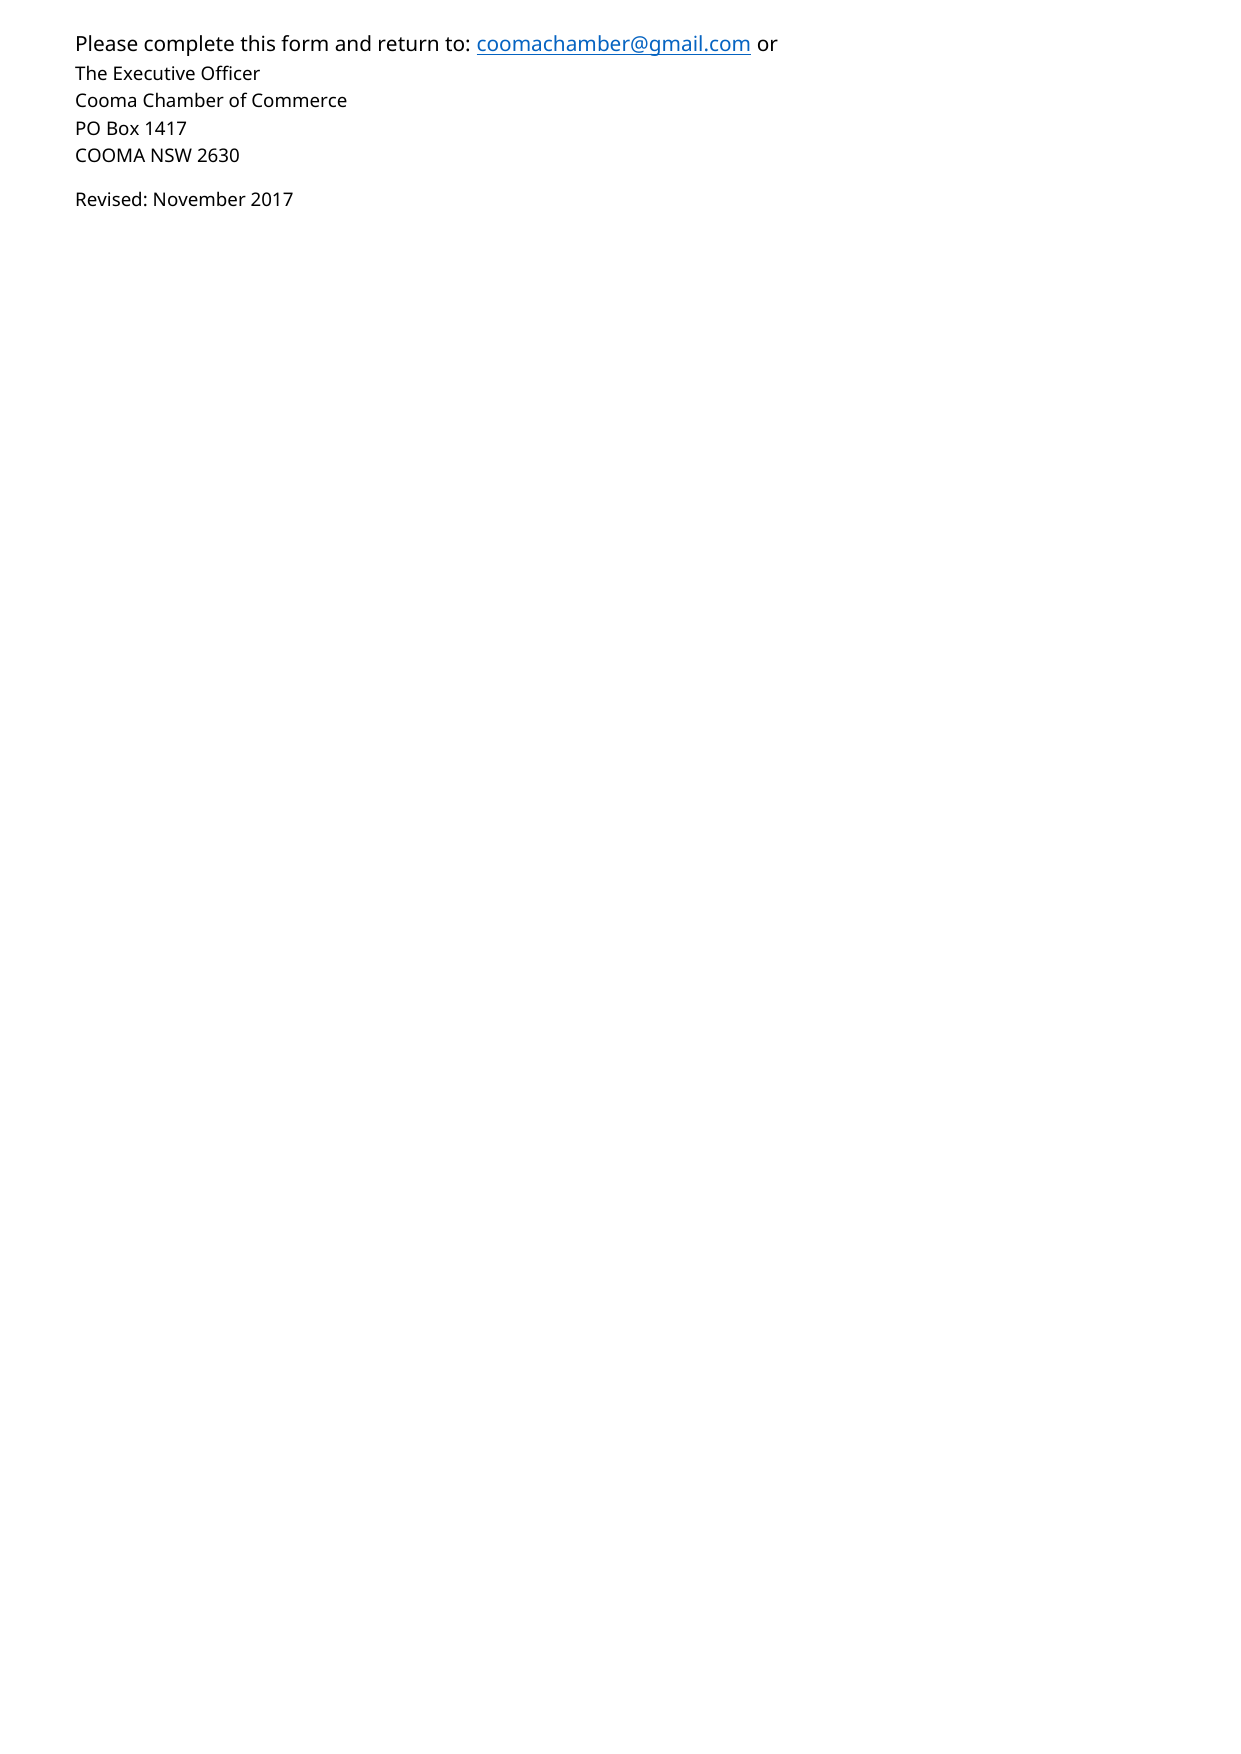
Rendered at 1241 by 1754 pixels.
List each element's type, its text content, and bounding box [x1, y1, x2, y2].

text Please complete this form and return to: coomachamber@gmail.com or The Executive Officer Cooma Chamber of Commerce PO Box 1417 COOMA NSW 2630 [75, 29, 1165, 168]
text Revised: November 2017 [75, 187, 1165, 212]
